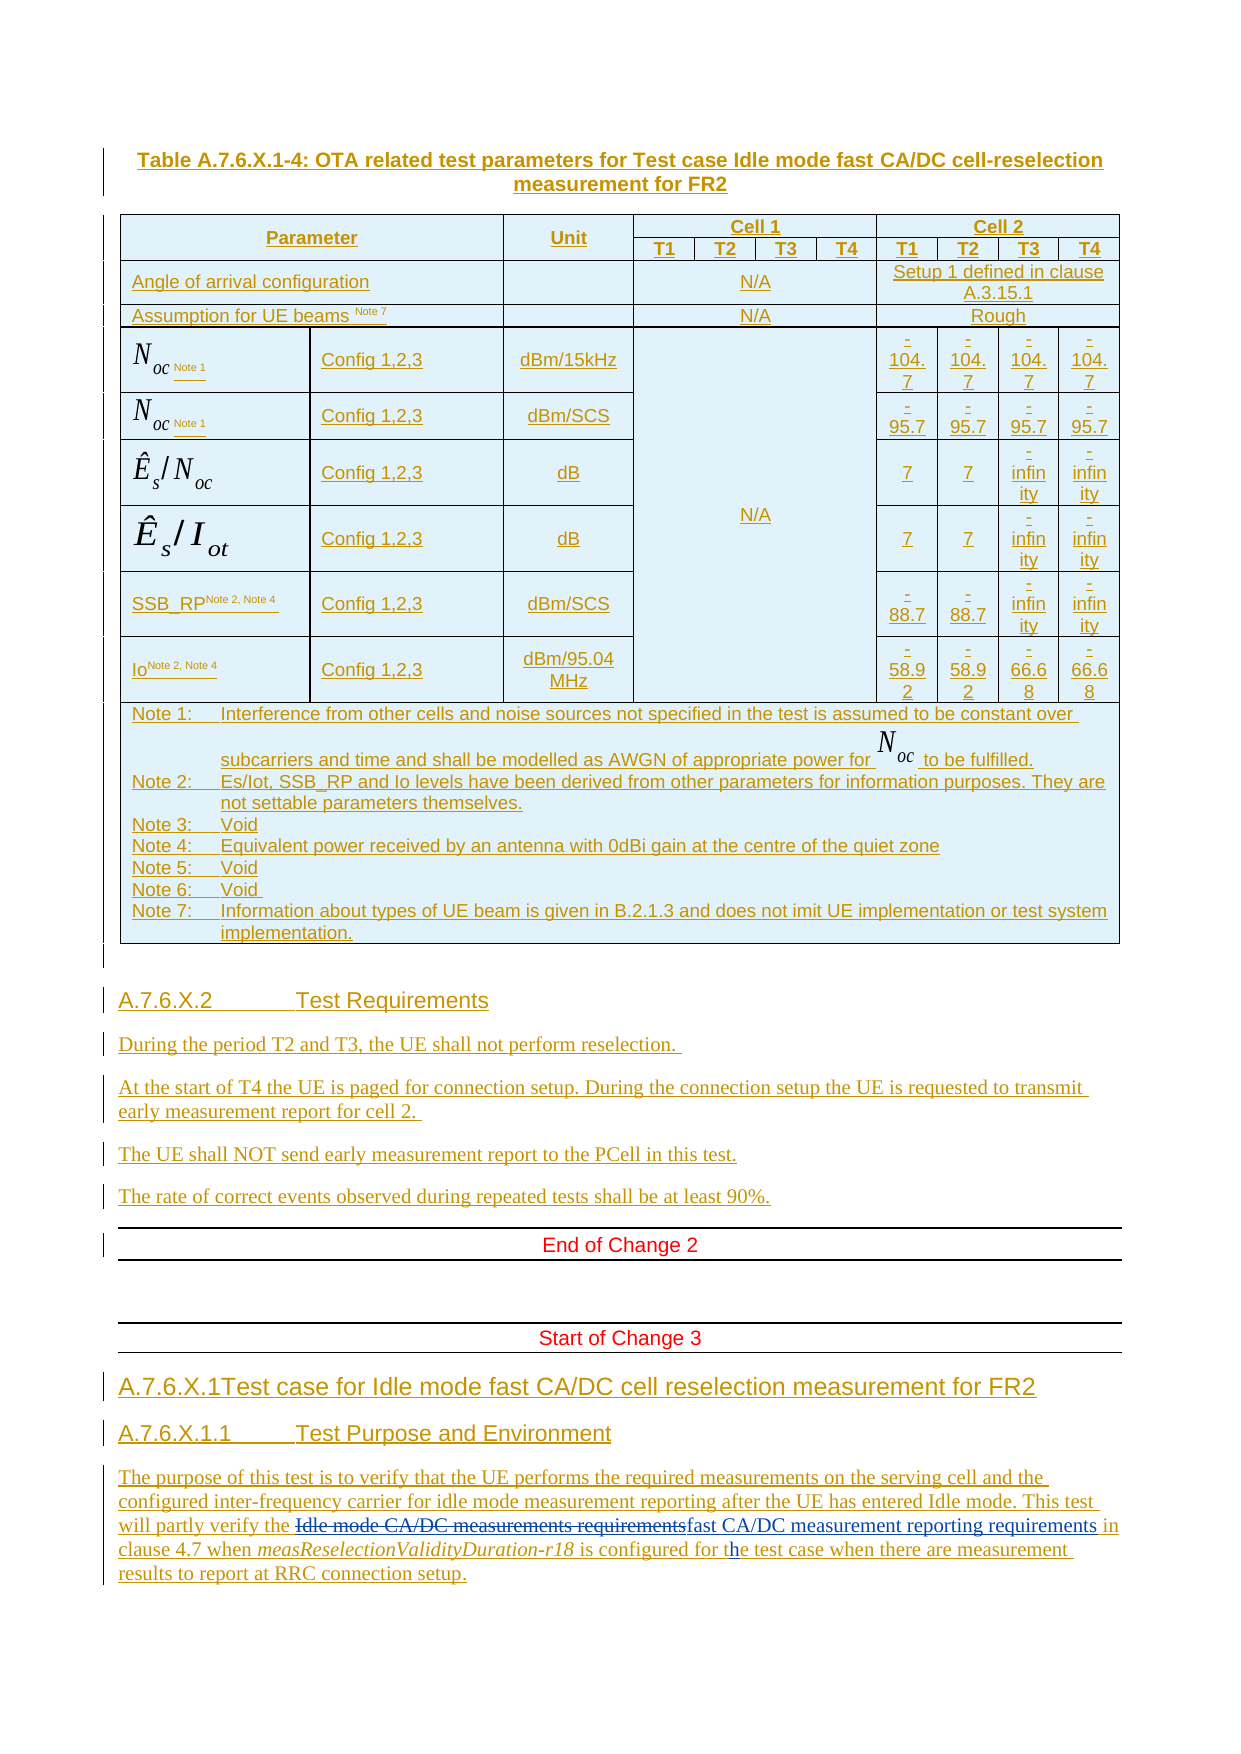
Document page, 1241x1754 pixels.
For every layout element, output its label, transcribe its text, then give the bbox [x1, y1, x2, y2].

text Start of Change 3 [118, 1324, 1122, 1352]
text End of Change 2 [118, 1229, 1122, 1259]
